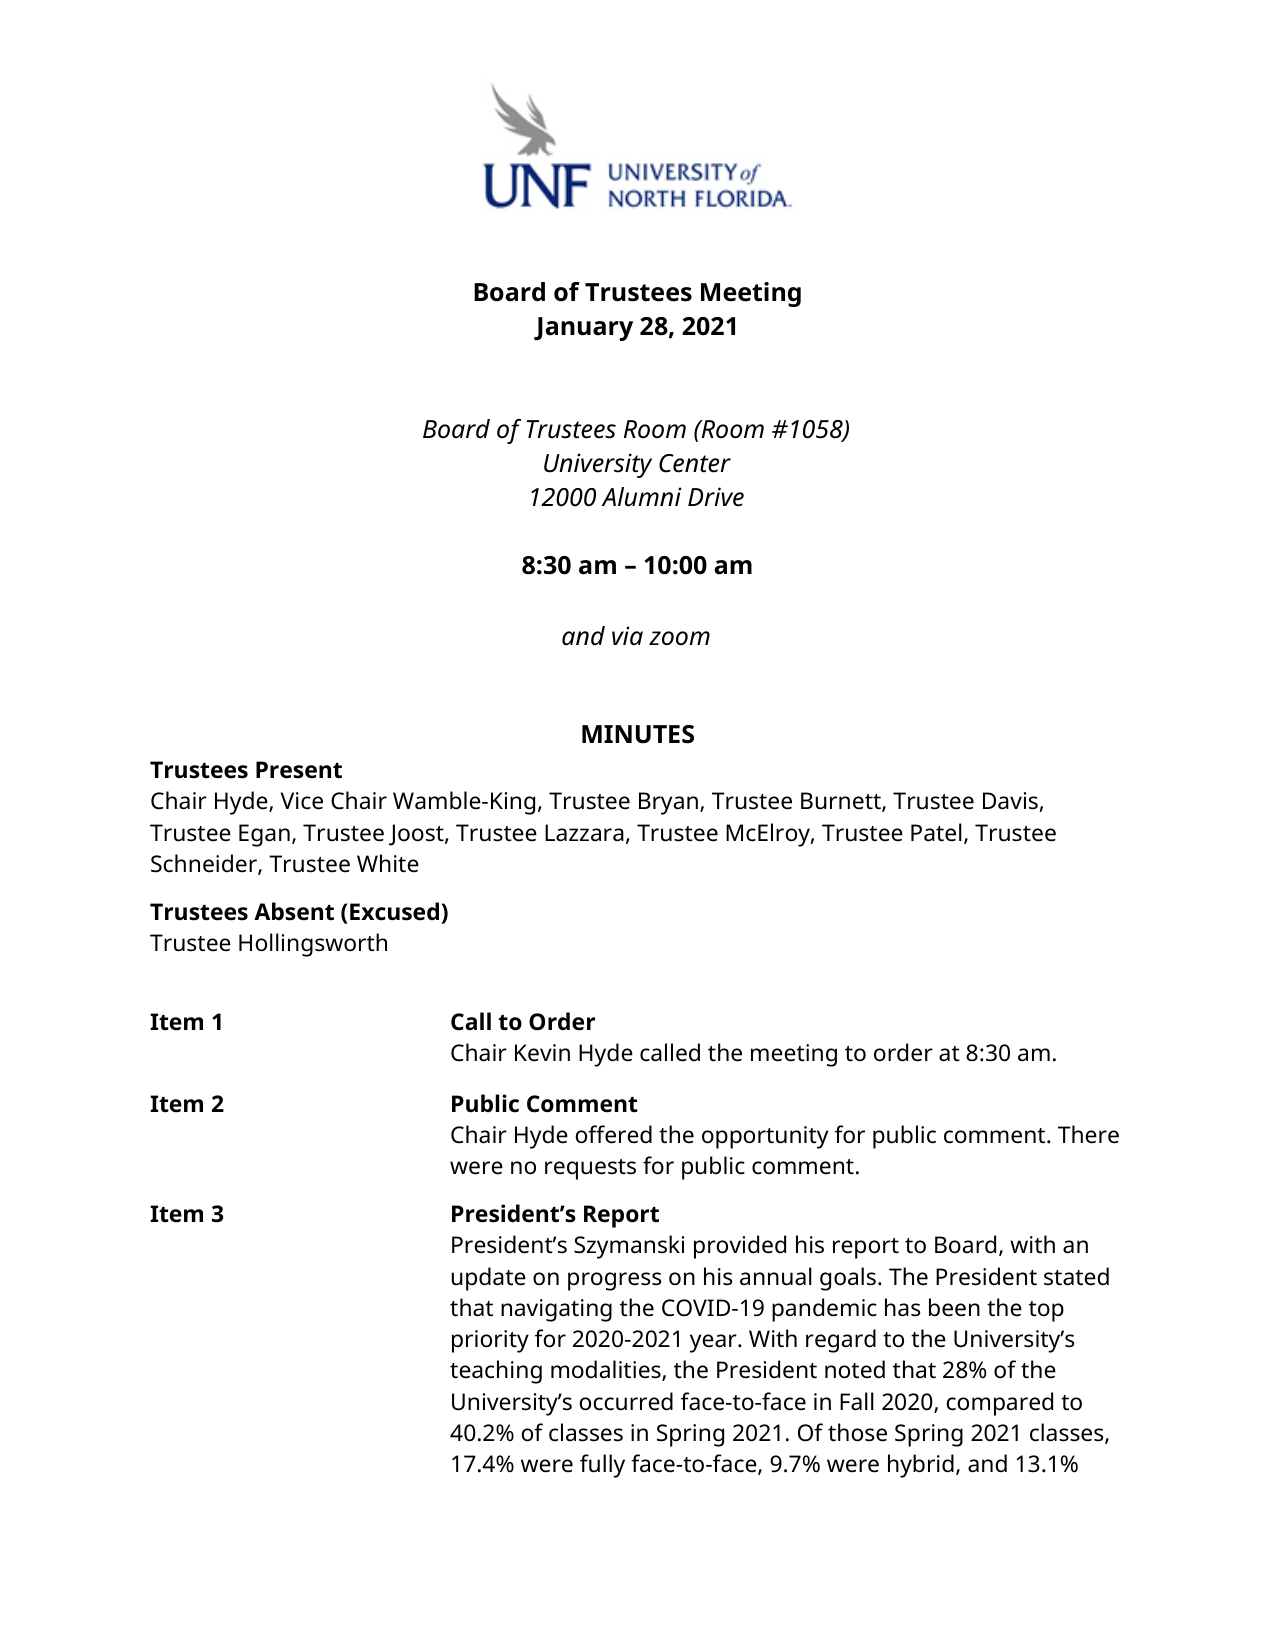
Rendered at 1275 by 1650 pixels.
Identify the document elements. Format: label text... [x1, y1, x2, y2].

subtitle Trustees Present [150, 754, 1125, 785]
text Trustee Hollingsworth [150, 927, 1125, 958]
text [450, 1229, 1125, 1479]
text Chair Hyde offered the opportunity for public comment. There were no requests for public comment. [450, 1119, 1125, 1181]
picture [468, 75, 807, 219]
subtitle Item 3 President’s Report [150, 1198, 1125, 1229]
text Chair Kevin Hyde called the meeting to order at 8:30 am. [150, 1037, 1125, 1068]
subtitle MINUTES [150, 717, 1125, 751]
subtitle Item 2 Public Comment [150, 1088, 1125, 1119]
subtitle Trustees Absent (Excused) [150, 896, 1125, 927]
subtitle Item 1 Call to Order [150, 1006, 1125, 1037]
text Chair Hyde, Vice Chair Wamble-King, Trustee Bryan, Trustee Burnett, Trustee Davis, Trustee Egan, Trustee Joost, Trustee Lazzara, Trustee McElroy, Trustee Patel, Trustee Schneider, Trustee White [150, 785, 1125, 879]
